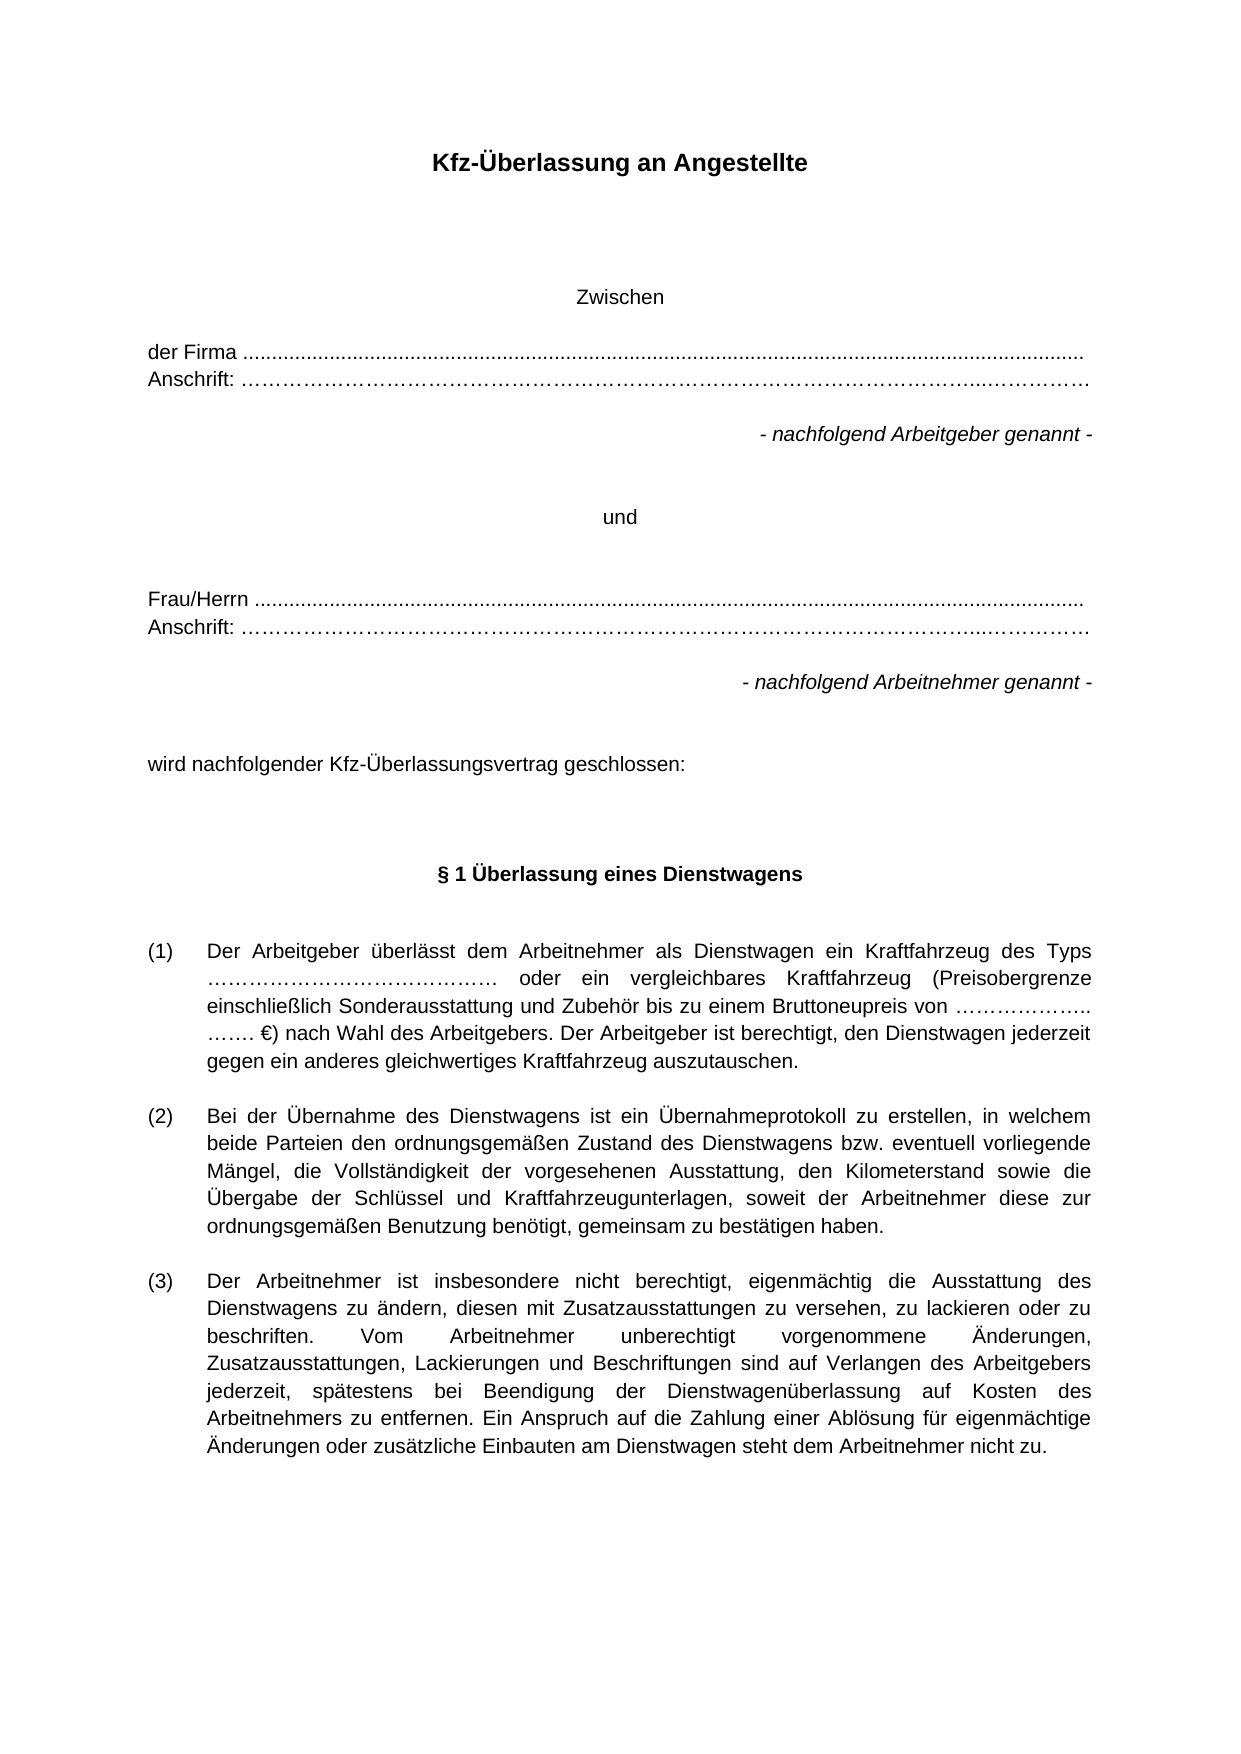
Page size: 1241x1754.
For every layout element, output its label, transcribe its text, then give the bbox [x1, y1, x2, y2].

text wird nachfolgender Kfz-Überlassungsvertrag geschlossen: [148, 752, 1093, 776]
text (1) Der Arbeitgeber überlässt dem Arbeitnehmer als Dienstwagen ein Kraftfahrzeug des Typs …………………………………… oder ein vergleichbares Kraftfahrzeug (Preisobergrenze einschließlich Sonderausstattung und Zubehör bis zu einem Bruttoneupreis von ………………..……. €) nach Wahl des Arbeitgebers. Der Arbeitgeber ist berechtigt, den Dienstwagen jederzeit gegen ein anderes gleichwertiges Kraftfahrzeug auszutauschen. [148, 938, 1093, 1072]
text (3) Der Arbeitnehmer ist insbesondere nicht berechtigt, eigenmächtig die Ausstattung des Dienstwagens zu ändern, diesen mit Zusatzausstattungen zu versehen, zu lackieren oder zu beschriften. Vom Arbeitnehmer unberechtigt vorgenommene Änderungen, Zusatzausstattungen, Lackierungen und Beschriftungen sind auf Verlangen des Arbeitgebers jederzeit, spätestens bei Beendigung der Dienstwagenüberlassung auf Kosten des Arbeitnehmers zu entfernen. Ein Anspruch auf die Zahlung einer Ablösung für eigenmächtige Änderungen oder zusätzliche Einbauten am Dienstwagen steht dem Arbeitnehmer nicht zu. [148, 1268, 1093, 1457]
text Zwischen [148, 284, 1093, 308]
text Anschrift: ……………………………………………………………………………………………...…………… [148, 367, 1093, 391]
text Kfz-Überlassung an Angestellte [148, 148, 1093, 176]
text - nachfolgend Arbeitnehmer genannt - [148, 669, 1093, 693]
text der Firma .................................................................................................................................................. [148, 339, 1093, 363]
text § 1 Überlassung eines Dienstwagens [148, 862, 1093, 886]
text Frau/Herrn ................................................................................................................................................ [148, 587, 1093, 611]
text (2) Bei der Übernahme des Dienstwagens ist ein Übernahmeprotokoll zu erstellen, in welchem beide Parteien den ordnungsgemäßen Zustand des Dienstwagens bzw. eventuell vorliegende Mängel, die Vollständigkeit der vorgesehenen Ausstattung, den Kilometerstand sowie die Übergabe der Schlüssel und Kraftfahrzeugunterlagen, soweit der Arbeitnehmer diese zur ordnungsgemäßen Benutzung benötigt, gemeinsam zu bestätigen haben. [148, 1103, 1093, 1237]
text und [148, 504, 1093, 528]
text - nachfolgend Arbeitgeber genannt - [148, 422, 1093, 446]
text Anschrift: ……………………………………………………………………………………………...…………… [148, 614, 1093, 638]
